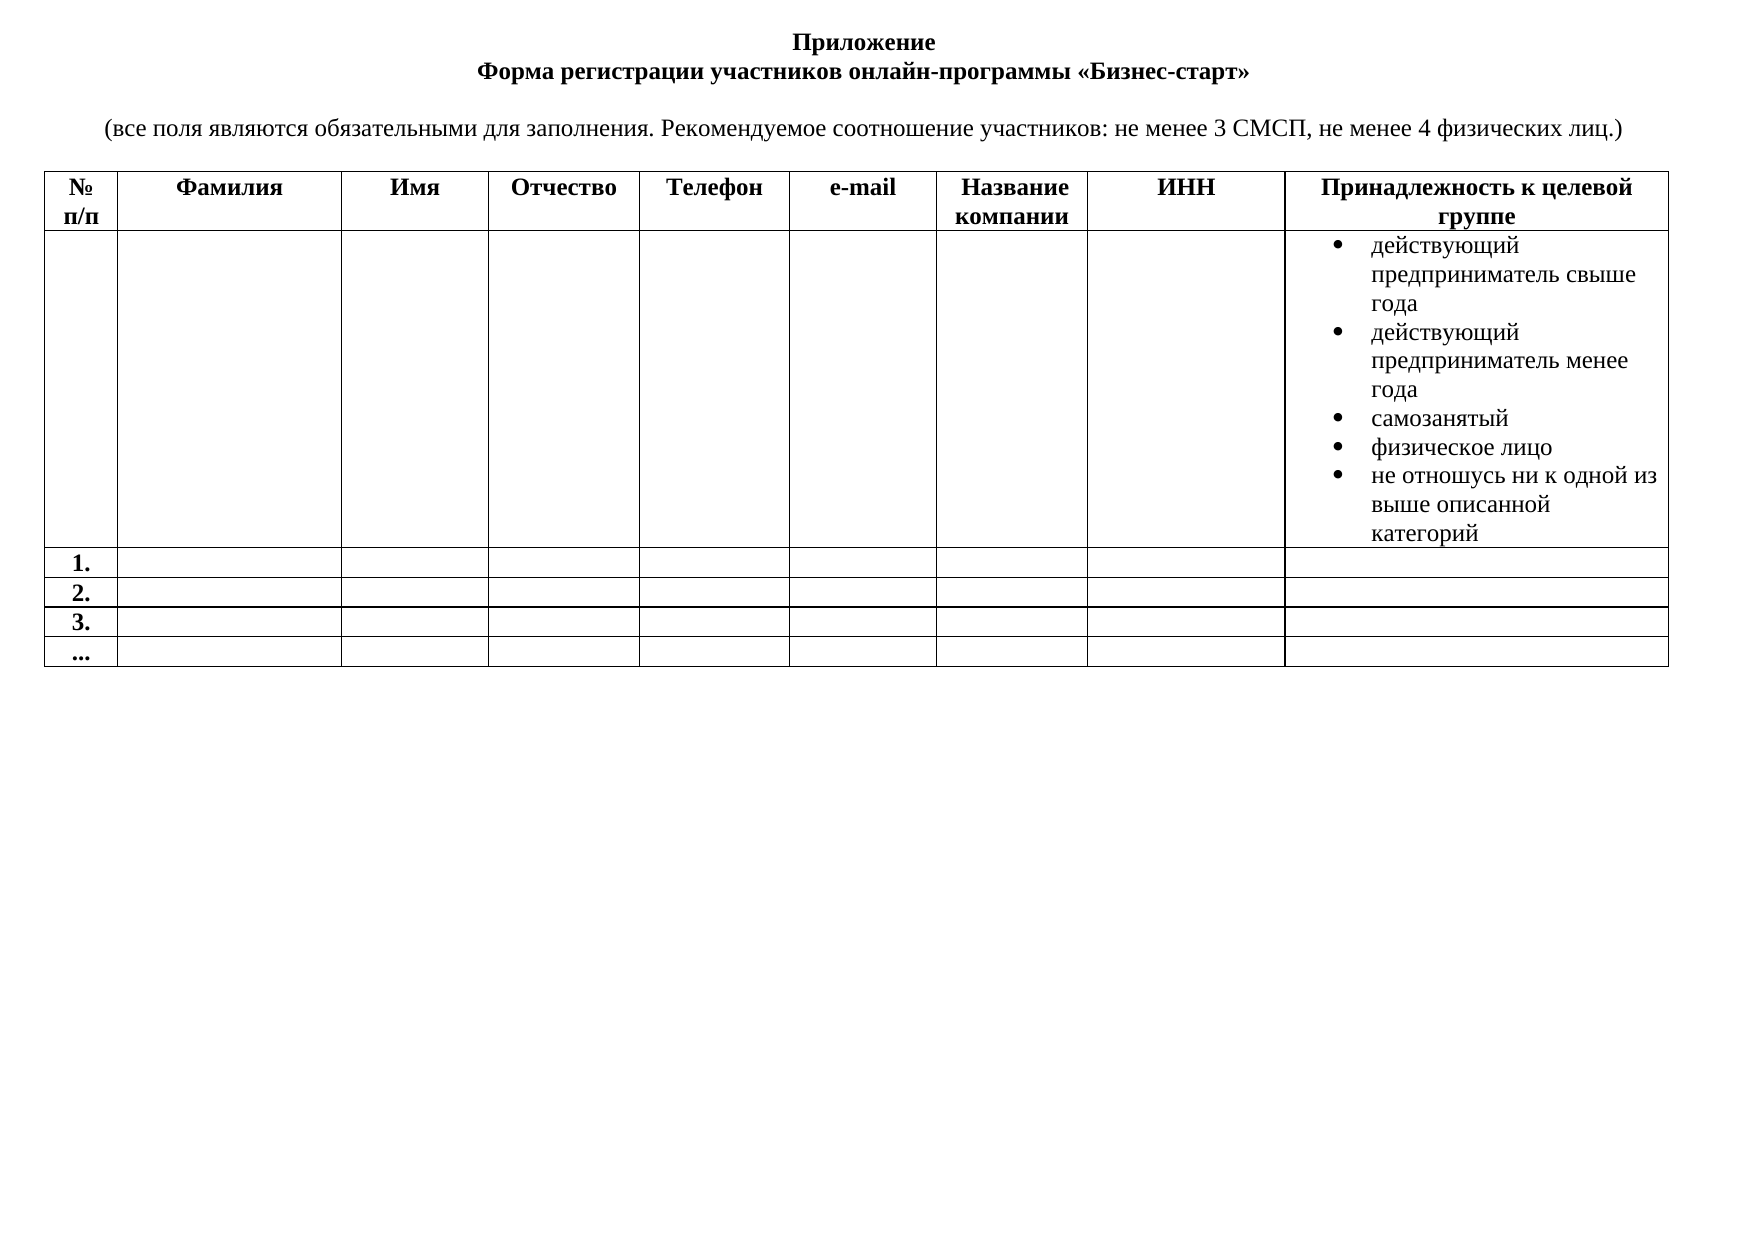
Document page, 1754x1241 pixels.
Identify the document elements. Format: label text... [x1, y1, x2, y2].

table_header Отчество [489, 172, 639, 229]
table_header ИНН [1088, 172, 1284, 229]
table_cell [1088, 231, 1284, 547]
table_cell [342, 548, 488, 577]
table_cell [489, 608, 639, 636]
table_cell [1286, 548, 1668, 577]
table_cell [790, 578, 936, 606]
table_header e-mail [790, 172, 936, 229]
table_cell [1088, 548, 1284, 577]
table_cell [640, 608, 789, 636]
table_cell [342, 231, 488, 547]
table_cell [489, 637, 639, 666]
table_cell [1088, 608, 1284, 636]
table_cell [937, 637, 1087, 666]
table_cell [937, 578, 1087, 606]
text Форма регистрации участников онлайн-программы «Бизнес-старт» [44, 56, 1683, 85]
table_cell [640, 548, 789, 577]
table_cell 2. [45, 578, 117, 606]
table_header Телефон [640, 172, 789, 229]
table_cell [1286, 578, 1668, 606]
table_cell [342, 608, 488, 636]
table_header Фамилия [118, 172, 341, 229]
table_cell ... [45, 637, 117, 666]
table_cell 1. [45, 548, 117, 577]
text (все поля являются обязательными для заполнения. Рекомендуемое соотношение участников: не менее 3 СМСП, не менее 4 физических лиц.) [44, 113, 1683, 142]
table_cell [489, 548, 639, 577]
table_cell [489, 578, 639, 606]
table_cell [118, 637, 341, 666]
table_cell [937, 231, 1087, 547]
table_header Принадлежность к целевой группе [1286, 172, 1668, 229]
table_cell [1286, 637, 1668, 666]
table_cell [489, 231, 639, 547]
table_cell [937, 548, 1087, 577]
table_cell [118, 231, 341, 547]
table_cell действующий предприниматель свыше года действующий предприниматель менее года самозанятый физическое лицо не отношусь ни к одной из выше описанной категорий [1286, 231, 1668, 547]
table_cell [640, 231, 789, 547]
table_header Имя [342, 172, 488, 229]
table_cell [640, 637, 789, 666]
table_cell 3. [45, 608, 117, 636]
table_cell [1088, 637, 1284, 666]
table_cell [1088, 578, 1284, 606]
table_cell [790, 608, 936, 636]
table_header № п/п [45, 172, 117, 229]
table_cell [45, 231, 117, 547]
table_cell [937, 608, 1087, 636]
table_cell [118, 578, 341, 606]
table_cell [1286, 608, 1668, 636]
table_cell [790, 637, 936, 666]
table_header Название компании [937, 172, 1087, 229]
text Приложение [44, 27, 1683, 56]
table_cell [790, 231, 936, 547]
table_cell [342, 578, 488, 606]
table_cell [118, 608, 341, 636]
table_cell [118, 548, 341, 577]
table_cell [640, 578, 789, 606]
table_cell [342, 637, 488, 666]
table_cell [790, 548, 936, 577]
